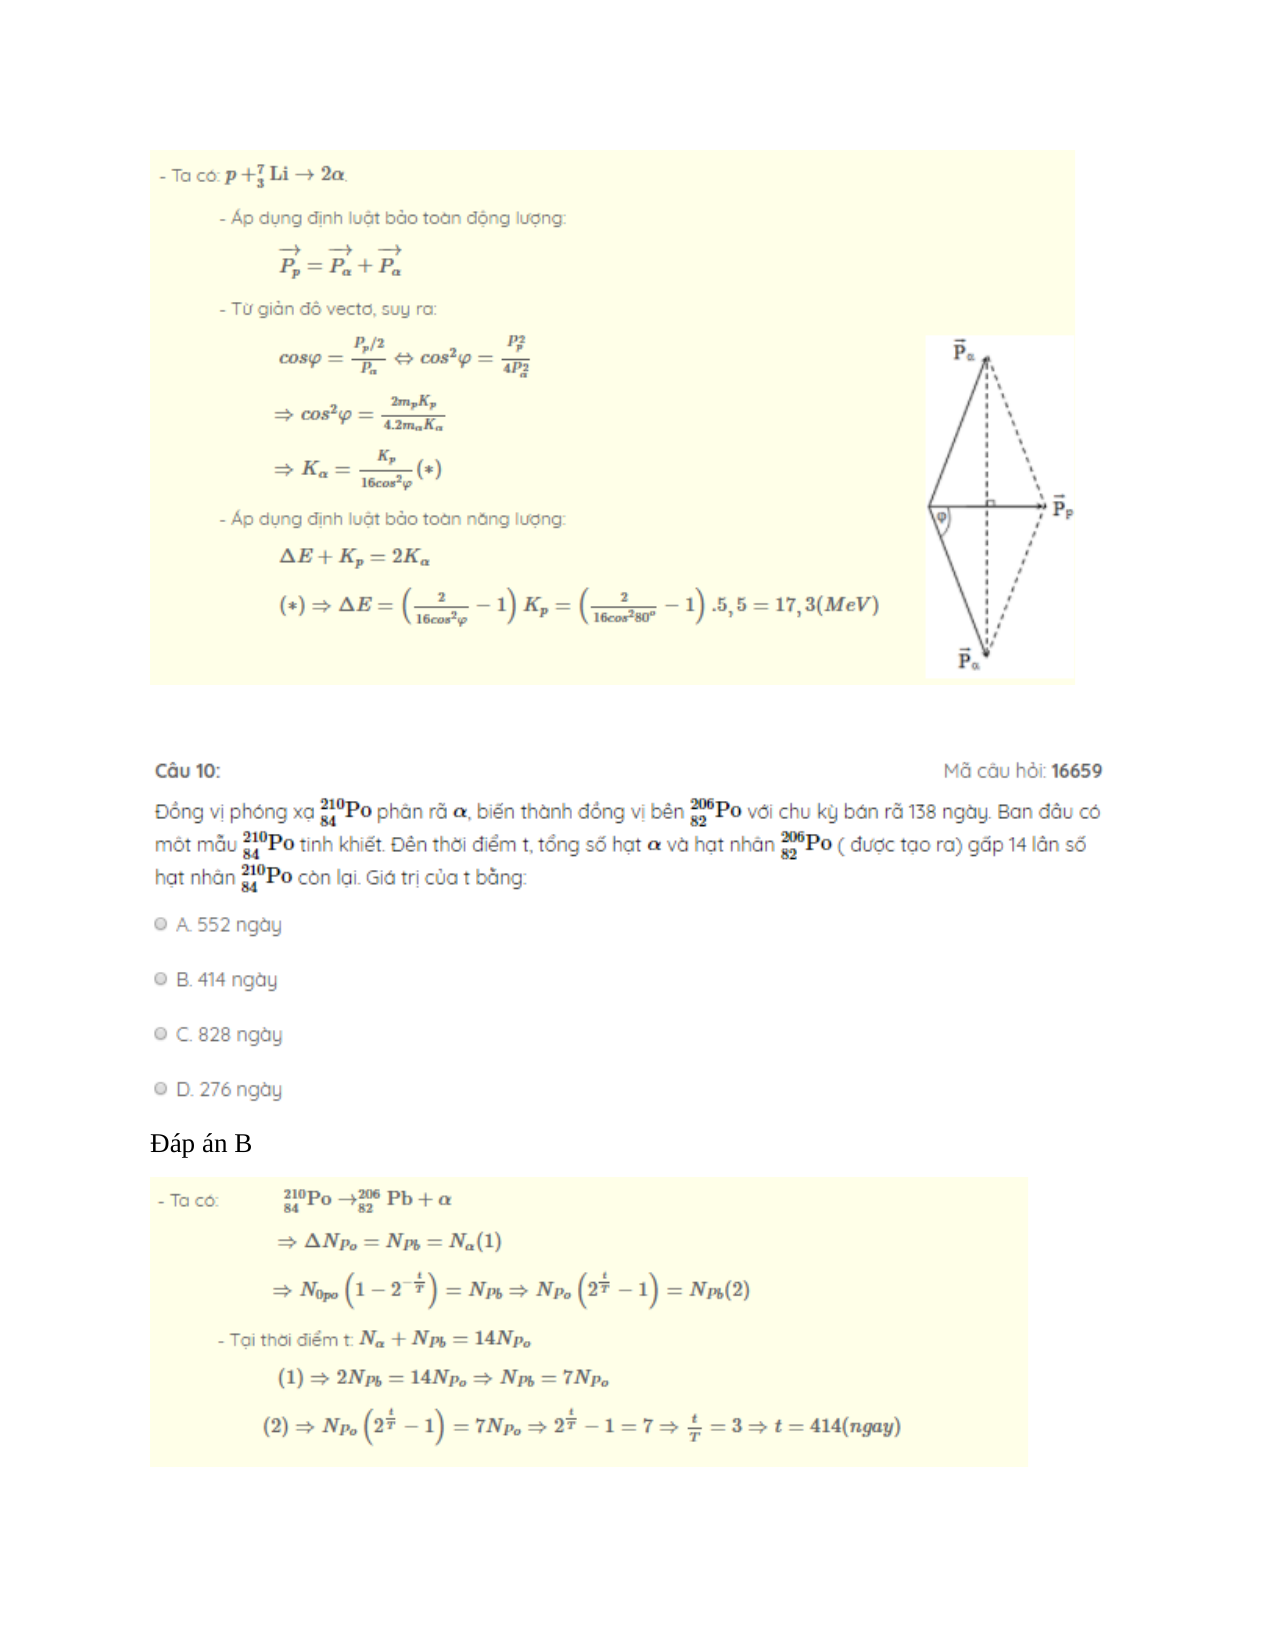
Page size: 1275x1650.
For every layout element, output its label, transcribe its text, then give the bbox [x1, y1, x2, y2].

picture [150, 150, 1075, 685]
picture [150, 1177, 1029, 1467]
picture [150, 753, 1111, 1109]
text Đáp án B [150, 1127, 1125, 1158]
